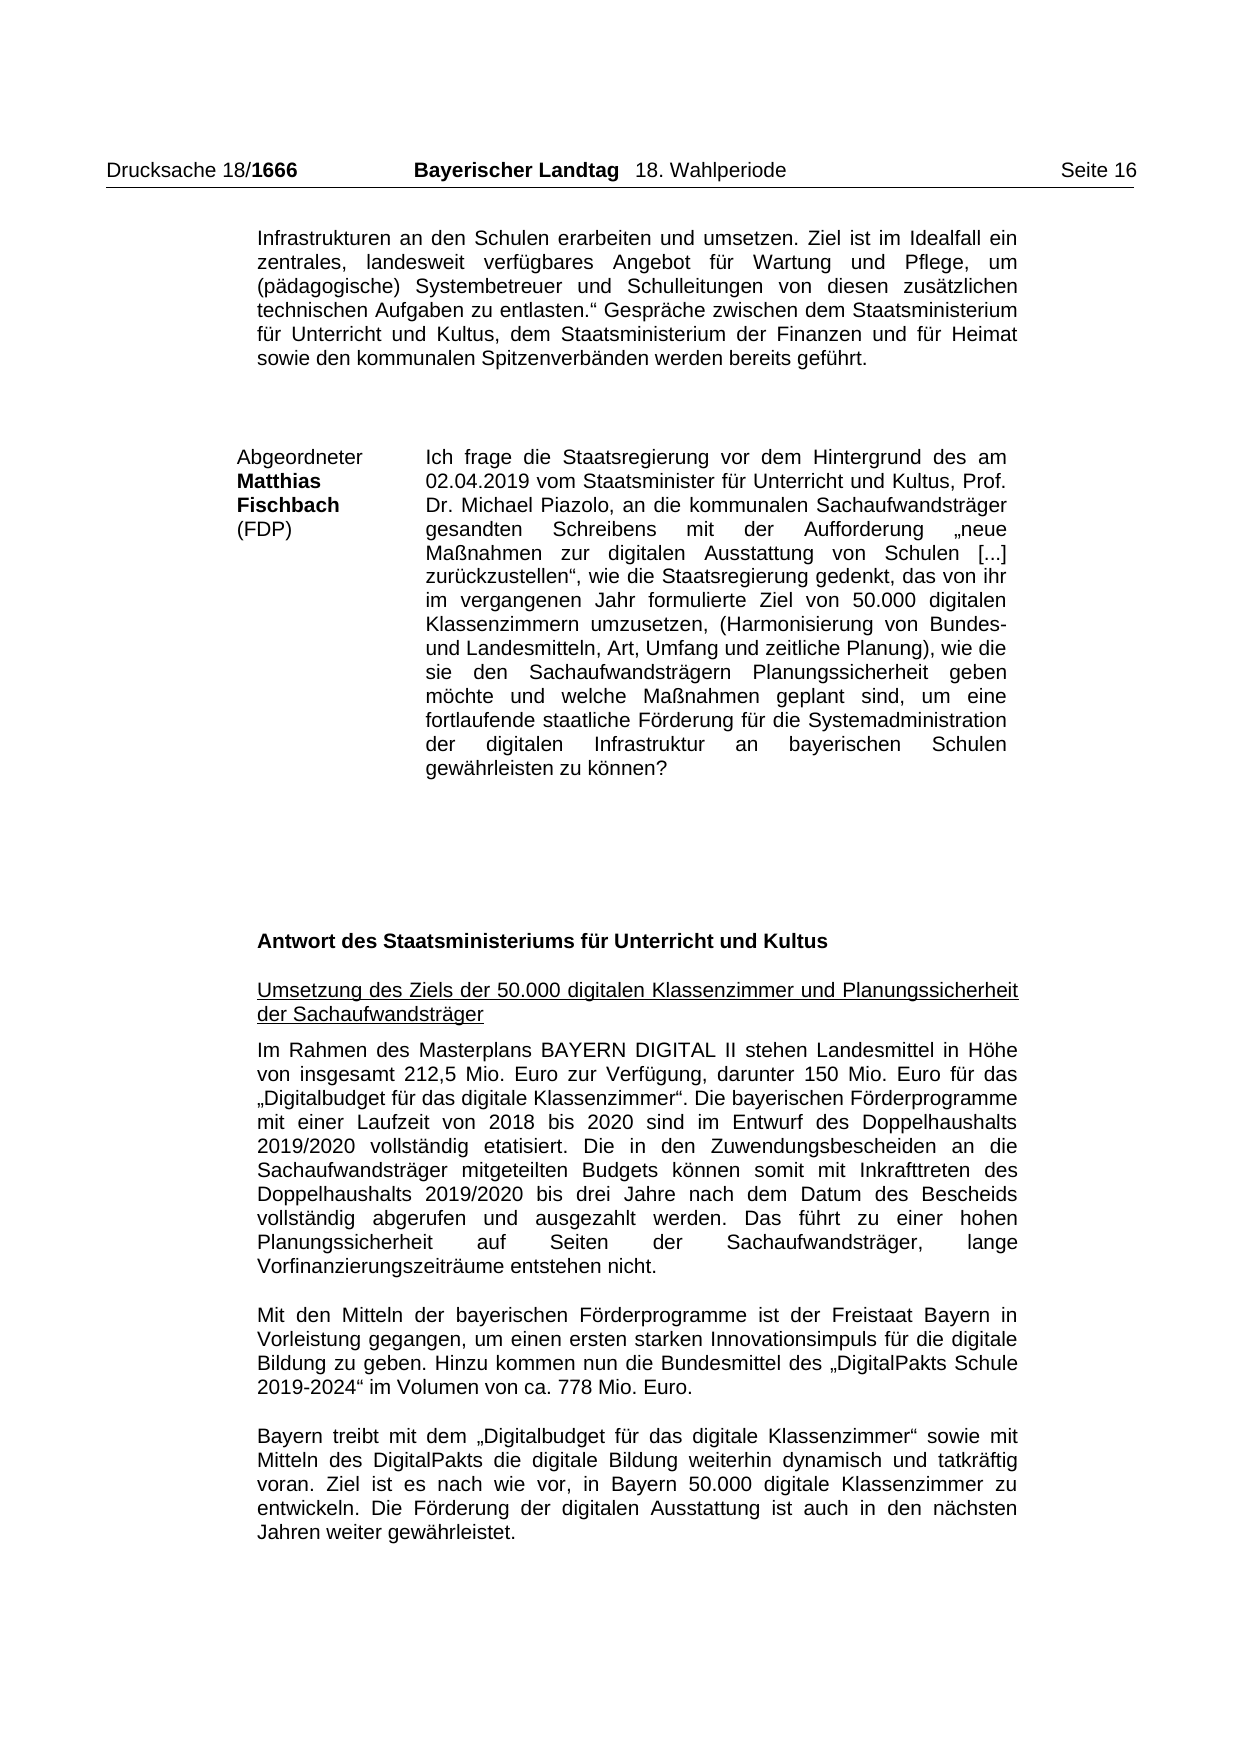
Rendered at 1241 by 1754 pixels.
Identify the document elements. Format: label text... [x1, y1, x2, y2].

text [257, 226, 1019, 369]
text Mit den Mitteln der bayerischen Förderprogramme ist der Freistaat Bayern in Vorleistung gegangen, um einen ersten starken Innovationsimpuls für die digitale Bildung zu geben. Hinzu kommen nun die Bundesmittel des „DigitalPakts Schule 2019-2024“ im Volumen von ca. 778 Mio. Euro. [257, 1303, 1019, 1399]
text Bayern treibt mit dem „Digitalbudget für das digitale Klassenzimmer“ sowie mit Mitteln des DigitalPakts die digitale Bildung weiterhin dynamisch und tatkräftig voran. Ziel ist es nach wie vor, in Bayern 50.000 digitale Klassenzimmer zu entwickeln. Die Förderung der digitalen Ausstattung ist auch in den nächsten Jahren weiter gewährleistet. [257, 1424, 1019, 1543]
table_header Ich frage die Staatsregierung vor dem Hintergrund des am 02.04.2019 vom Staatsminister für Unterricht und Kultus, Prof. Dr. Michael Piazolo, an die kommunalen Sachaufwandsträger gesandten Schreibens mit der Aufforderung „neue Maßnahmen zur digitalen Ausstattung von Schulen [...] zurückzustellen“, wie die Staatsregierung gedenkt, das von ihr im vergangenen Jahr formulierte Ziel von 50.000 digitalen Klassenzimmern umzusetzen, (Harmonisierung von Bundes- und Landesmitteln, Art, Umfang und zeitliche Planung), wie die sie den Sachaufwandsträgern Planungssicherheit geben möchte und welche Maßnahmen geplant sind, um eine fortlaufende staatliche Förderung für die Systemadministration der digitalen Infrastruktur an bayerischen Schulen gewährleisten zu können? [414, 370, 1019, 879]
text Umsetzung des Ziels der 50.000 digitalen Klassenzimmer und Planungssicherheit der Sachaufwandsträger [257, 978, 1019, 999]
text Antwort des Staatsministeriums für Unterricht und Kultus [257, 929, 1019, 953]
text Umsetzung des Ziels der 50.000 digitalen Klassenzimmer und Planungssicherheit der Sachaufwandsträger [257, 1000, 1019, 1026]
text Im Rahmen des Masterplans BAYERN DIGITAL II stehen Landesmittel in Höhe von insgesamt 212,5 Mio. Euro zur Verfügung, darunter 150 Mio. Euro für das „Digitalbudget für das digitale Klassenzimmer“. Die bayerischen Förderprogramme mit einer Laufzeit von 2018 bis 2020 sind im Entwurf des Doppelhaushalts 2019/2020 vollständig etatisiert. Die in den Zuwendungsbescheiden an die Sachaufwandsträger mitgeteilten Budgets können somit mit Inkrafttreten des Doppelhaushalts 2019/2020 bis drei Jahre nach dem Datum des Bescheids vollständig abgerufen und ausgezahlt werden. Das führt zu einer hohen Planungssicherheit auf Seiten der Sachaufwandsträger, lange Vorfinanzierungszeiträume entstehen nicht. [257, 1038, 1019, 1278]
table_header Abgeordneter Matthias Fischbach (FDP) [225, 370, 414, 879]
